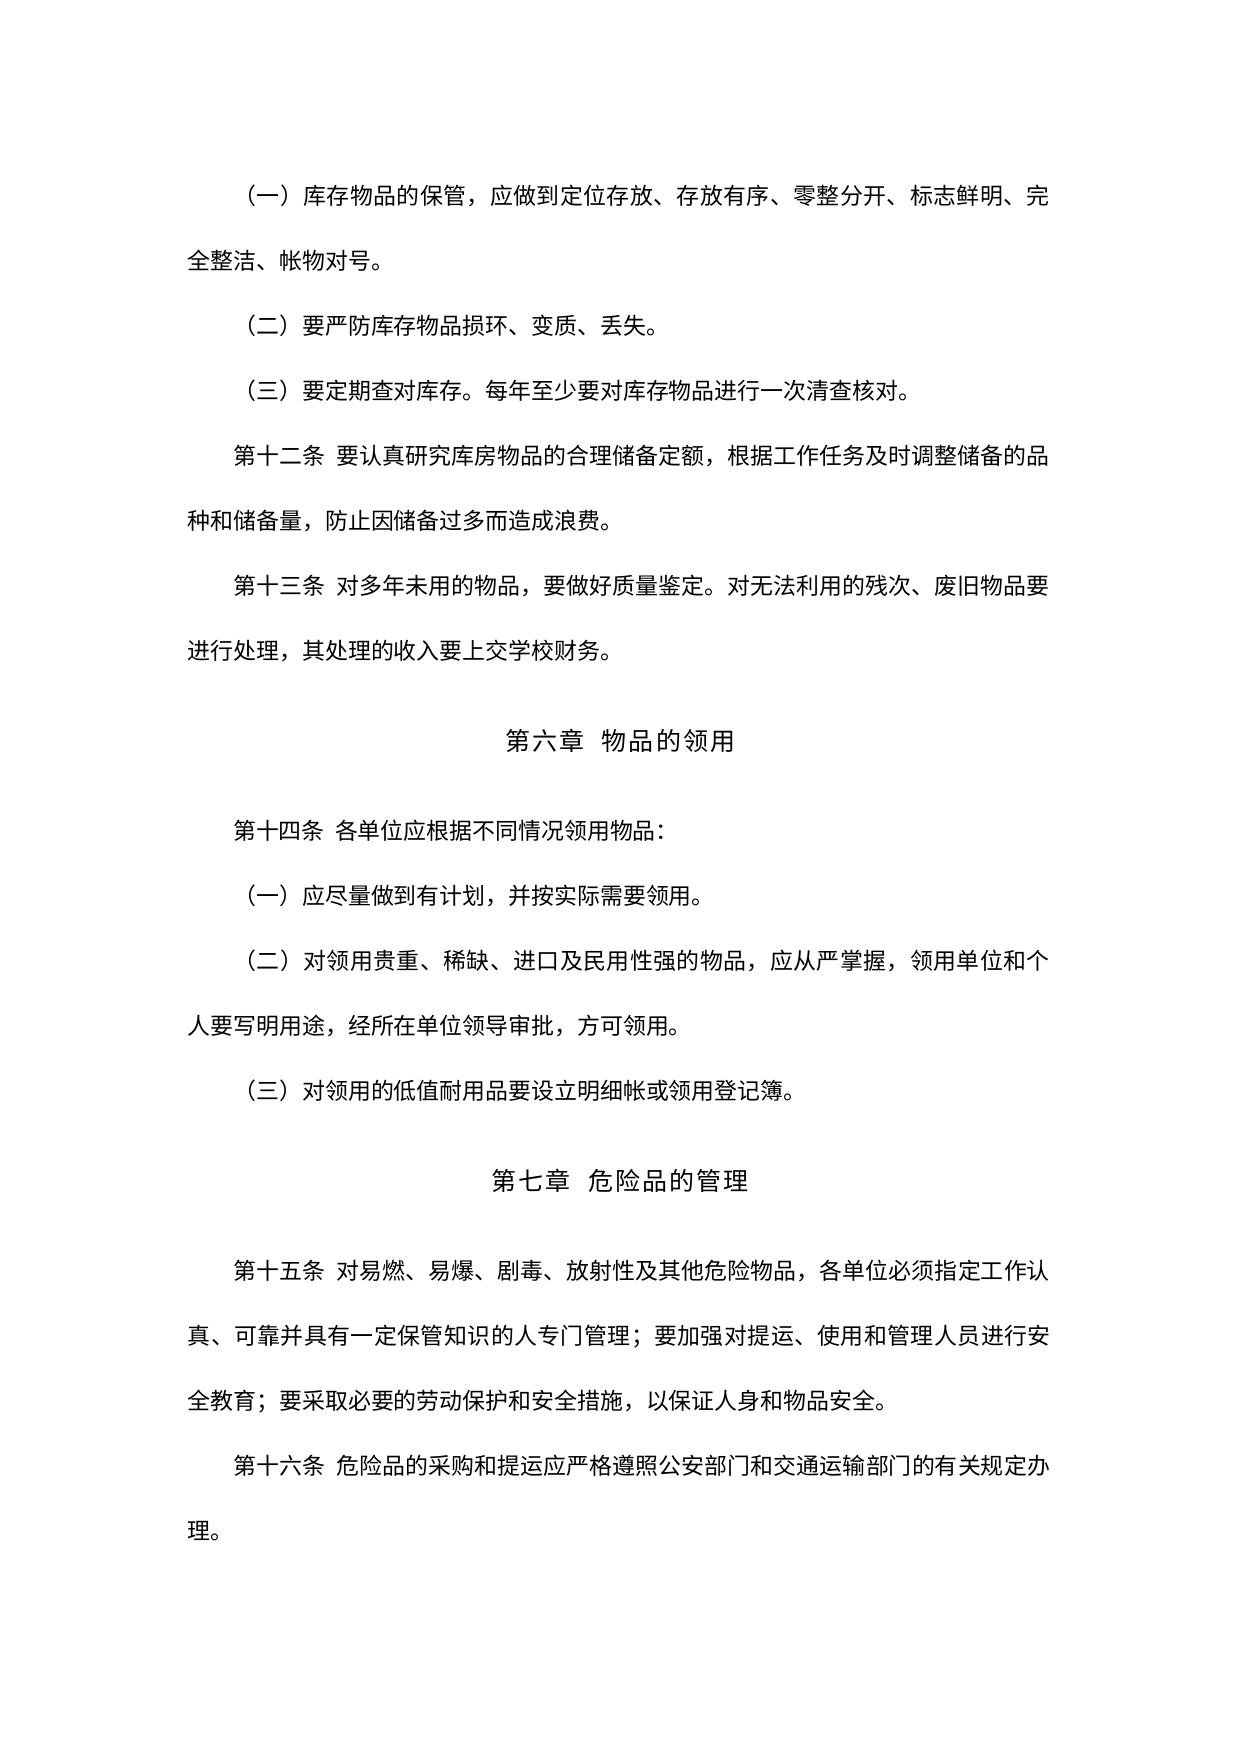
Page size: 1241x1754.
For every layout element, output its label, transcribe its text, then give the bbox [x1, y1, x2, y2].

text 第六章 物品的领用 [187, 707, 1053, 772]
text （二）对领用贵重、稀缺、进口及民用性强的物品，应从严掌握，领用单位和个人要写明用途，经所在单位领导审批，方可领用。 [187, 927, 1053, 1057]
text （一）应尽量做到有计划，并按实际需要领用。 [187, 862, 1053, 927]
text （三）要定期查对库存。每年至少要对库存物品进行一次清查核对。 [187, 357, 1053, 422]
text （一）库存物品的保管，应做到定位存放、存放有序、零整分开、标志鲜明、完全整洁、帐物对号。 [187, 162, 1053, 292]
text 第十四条 各单位应根据不同情况领用物品： [187, 797, 1053, 862]
text 第十六条 危险品的采购和提运应严格遵照公安部门和交通运输部门的有关规定办理。 [187, 1432, 1053, 1562]
text 第十五条 对易燃、易爆、剧毒、放射性及其他危险物品，各单位必须指定工作认真、可靠并具有一定保管知识的人专门管理；要加强对提运、使用和管理人员进行安全教育；要采取必要的劳动保护和安全措施，以保证人身和物品安全。 [187, 1237, 1053, 1432]
text （二）要严防库存物品损环、变质、丢失。 [187, 292, 1053, 357]
text 第十二条 要认真研究库房物品的合理储备定额，根据工作任务及时调整储备的品种和储备量，防止因储备过多而造成浪费。 [187, 422, 1053, 552]
text 第七章 危险品的管理 [187, 1147, 1053, 1212]
text （三）对领用的低值耐用品要设立明细帐或领用登记簿。 [187, 1057, 1053, 1122]
text 第十三条 对多年未用的物品，要做好质量鉴定。对无法利用的残次、废旧物品要进行处理，其处理的收入要上交学校财务。 [187, 552, 1053, 682]
